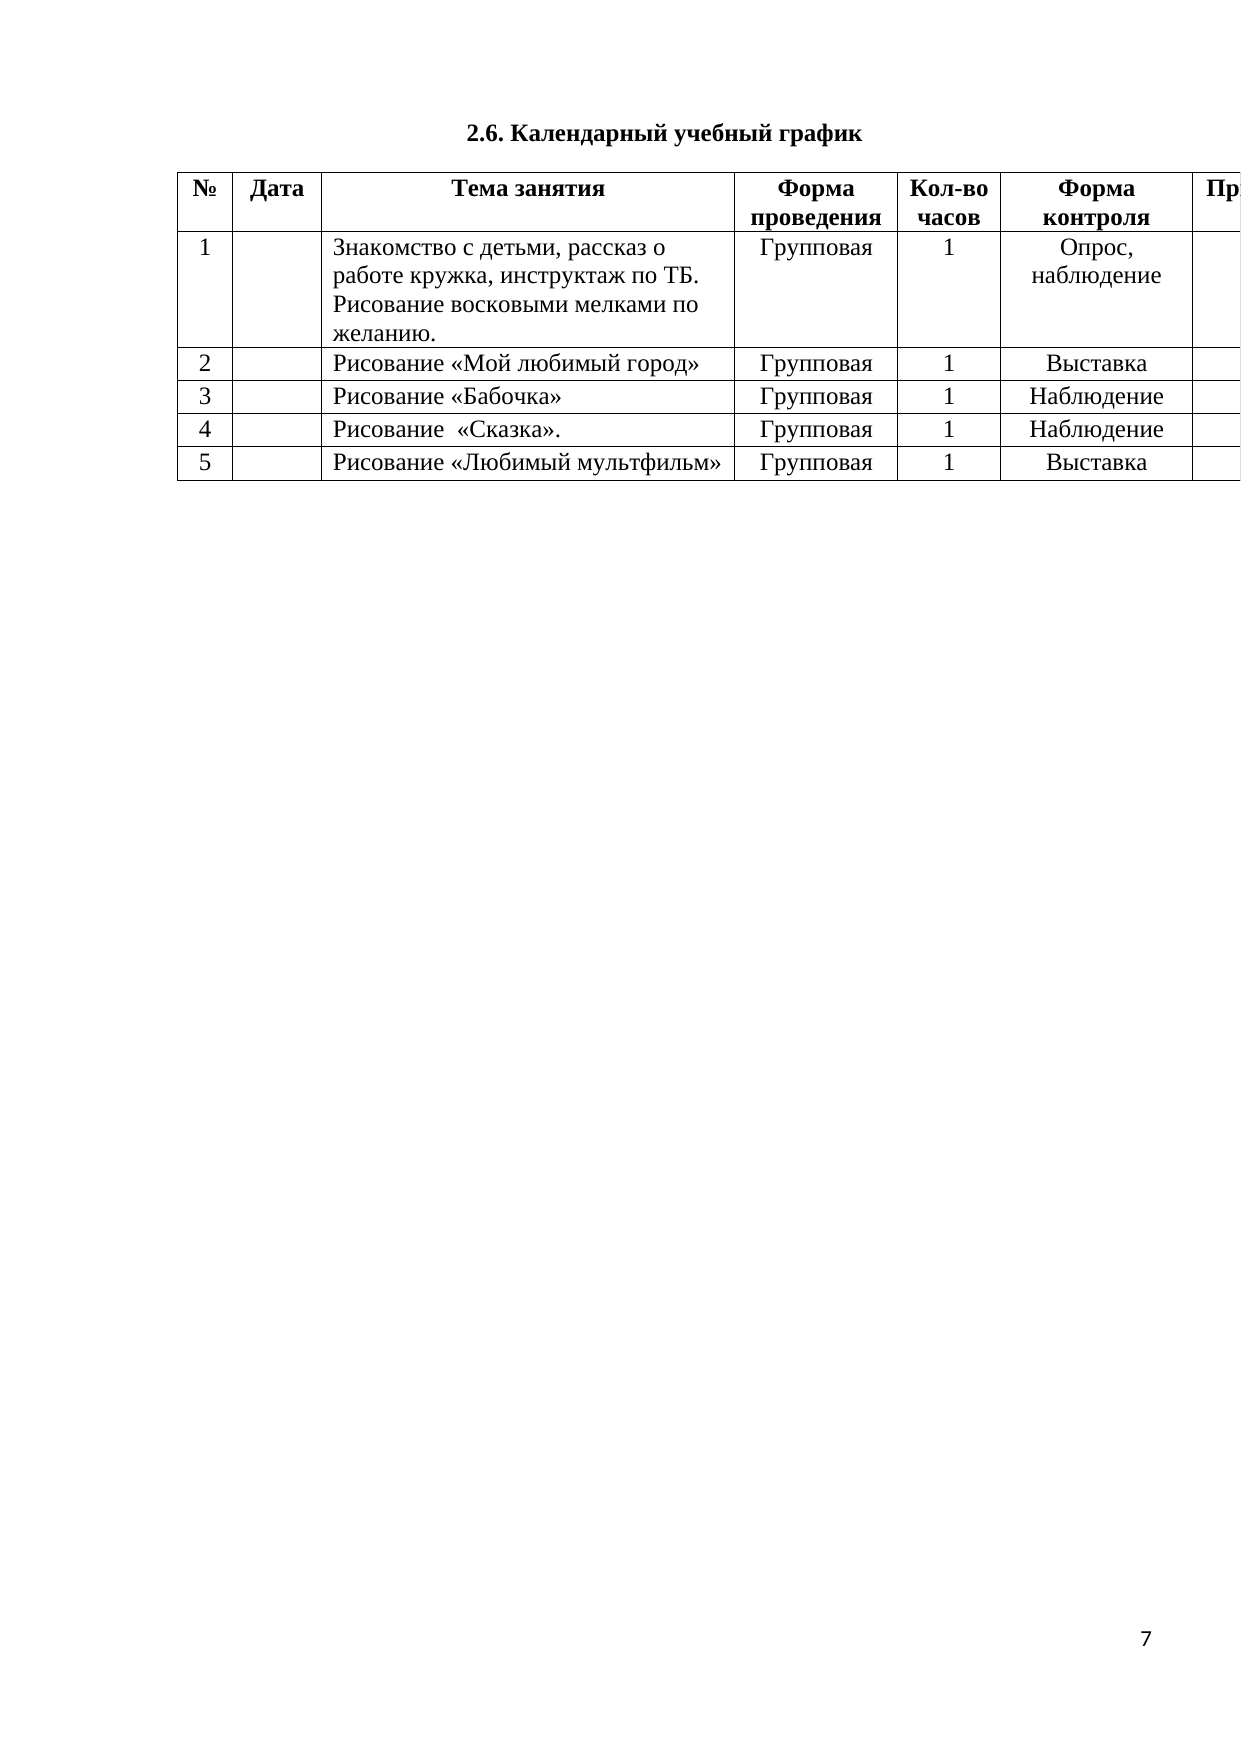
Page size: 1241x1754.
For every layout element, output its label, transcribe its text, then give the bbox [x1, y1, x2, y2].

table_cell Наблюдение [1001, 414, 1192, 446]
table_cell 2 [178, 348, 232, 380]
table_header Примечание [1193, 173, 1240, 231]
table_cell [1193, 232, 1240, 347]
table_cell [233, 414, 321, 446]
table_cell Рисование «Мой любимый город» [322, 348, 734, 380]
table_cell [1193, 348, 1240, 380]
table_cell Групповая [735, 414, 897, 446]
table_header Тема занятия [322, 173, 734, 231]
table_cell [233, 381, 321, 413]
table_cell 1 [178, 232, 232, 347]
table_cell Наблюдение [1001, 381, 1192, 413]
table_cell 1 [898, 232, 1000, 347]
table_cell 1 [898, 447, 1000, 479]
table_header Форма проведения [735, 173, 897, 231]
table_cell [233, 447, 321, 479]
table_cell Выставка [1001, 447, 1192, 479]
table_cell 1 [898, 381, 1000, 413]
table_cell Рисование «Сказка». [322, 414, 734, 446]
table_cell [1193, 414, 1240, 446]
table_cell Групповая [735, 348, 897, 380]
table_cell 1 [898, 414, 1000, 446]
table_cell 4 [178, 414, 232, 446]
table_cell [233, 232, 321, 347]
table_cell Знакомство с детьми, рассказ о работе кружка, инструктаж по ТБ. Рисование восковыми мелками по желанию. [322, 232, 734, 347]
table_cell Групповая [735, 232, 897, 347]
table_cell 1 [898, 348, 1000, 380]
table_cell Рисование «Бабочка» [322, 381, 734, 413]
table_cell [1193, 447, 1240, 479]
table_header № [178, 173, 232, 231]
table_cell 3 [178, 381, 232, 413]
table_header Форма контроля [1001, 173, 1192, 231]
table_cell [1193, 381, 1240, 413]
table_cell Групповая [735, 381, 897, 413]
table_cell Опрос, наблюдение [1001, 232, 1192, 347]
table_cell Выставка [1001, 348, 1192, 380]
table_header Кол-во часов [898, 173, 1000, 231]
table_cell Групповая [735, 447, 897, 479]
table_cell Рисование «Любимый мультфильм» [322, 447, 734, 479]
table_cell [233, 348, 321, 380]
text 2.6. Календарный учебный график [177, 118, 1152, 147]
table_header Дата [233, 173, 321, 231]
table_cell 5 [178, 447, 232, 479]
